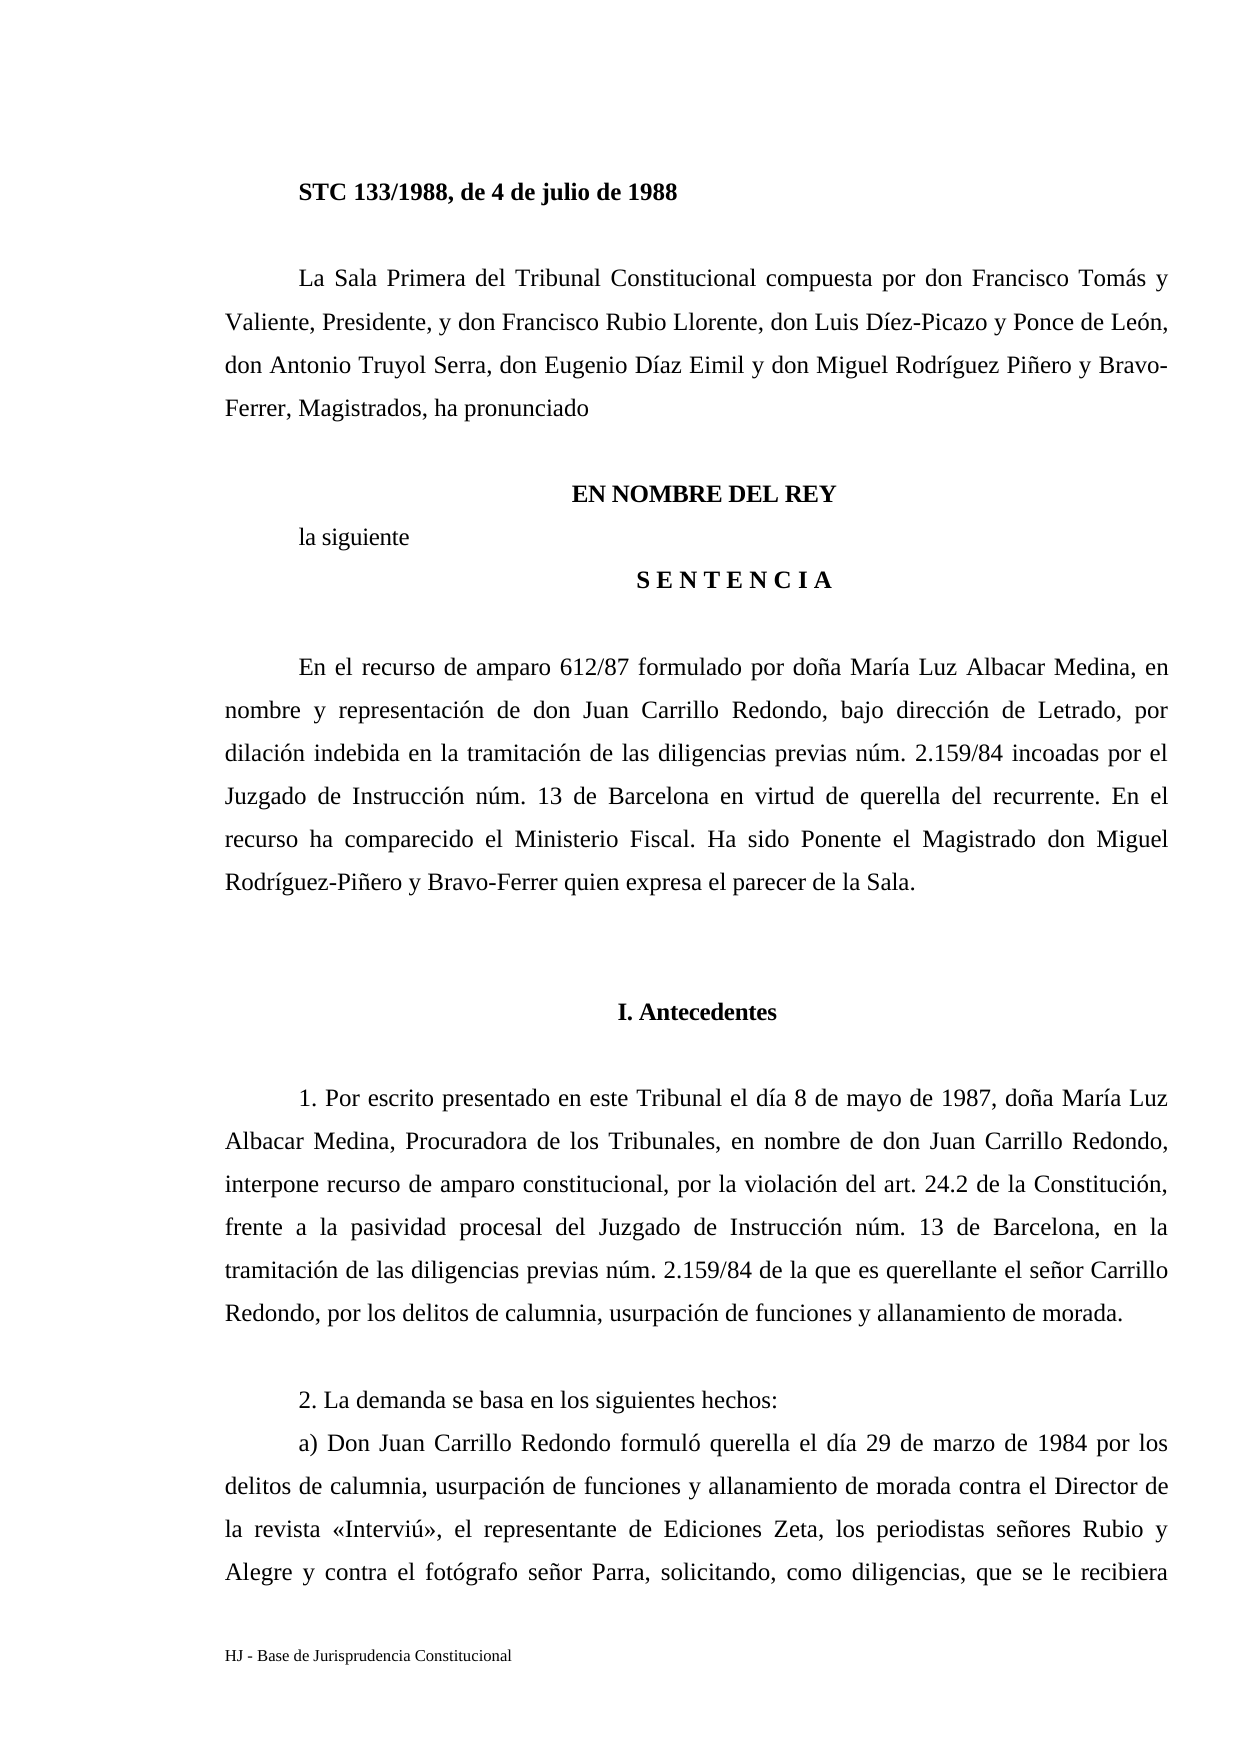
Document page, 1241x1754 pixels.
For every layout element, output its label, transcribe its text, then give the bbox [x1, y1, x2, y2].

text En el recurso de amparo 612/87 formulado por doña María Luz Albacar Medina, en nombre y representación de don Juan Carrillo Redondo, bajo dirección de Letrado, por dilación indebida en la tramitación de las diligencias previas núm. 2.159/84 incoadas por el Juzgado de Instrucción núm. 13 de Barcelona en virtud de querella del recurrente. En el recurso ha comparecido el Ministerio Fiscal. Ha sido Ponente el Magistrado don Miguel Rodríguez-Piñero y Bravo-Ferrer quien expresa el parecer de la Sala. [224, 652, 1169, 896]
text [224, 1428, 1169, 1586]
text EN NOMBRE DEL REY [224, 479, 1110, 508]
text S E N T E N C I A [224, 565, 1169, 594]
text 2. La demanda se basa en los siguientes hechos: [224, 1385, 1169, 1413]
text la siguiente [224, 522, 1110, 551]
text I. Antecedentes [224, 997, 1169, 1025]
text STC 133/1988, de 4 de julio de 1988 [224, 177, 1169, 206]
text 1. Por escrito presentado en este Tribunal el día 8 de mayo de 1987, doña María Luz Albacar Medina, Procuradora de los Tribunales, en nombre de don Juan Carrillo Redondo, interpone recurso de amparo constitucional, por la violación del art. 24.2 de la Constitución, frente a la pasividad procesal del Juzgado de Instrucción núm. 13 de Barcelona, en la tramitación de las diligencias previas núm. 2.159/84 de la que es querellante el señor Carrillo Redondo, por los delitos de calumnia, usurpación de funciones y allanamiento de morada. [224, 1083, 1169, 1327]
text La Sala Primera del Tribunal Constitucional compuesta por don Francisco Tomás y Valiente, Presidente, y don Francisco Rubio Llorente, don Luis Díez-Picazo y Ponce de León, don Antonio Truyol Serra, don Eugenio Díaz Eimil y don Miguel Rodríguez Piñero y Bravo-Ferrer, Magistrados, ha pronunciado [224, 263, 1169, 422]
